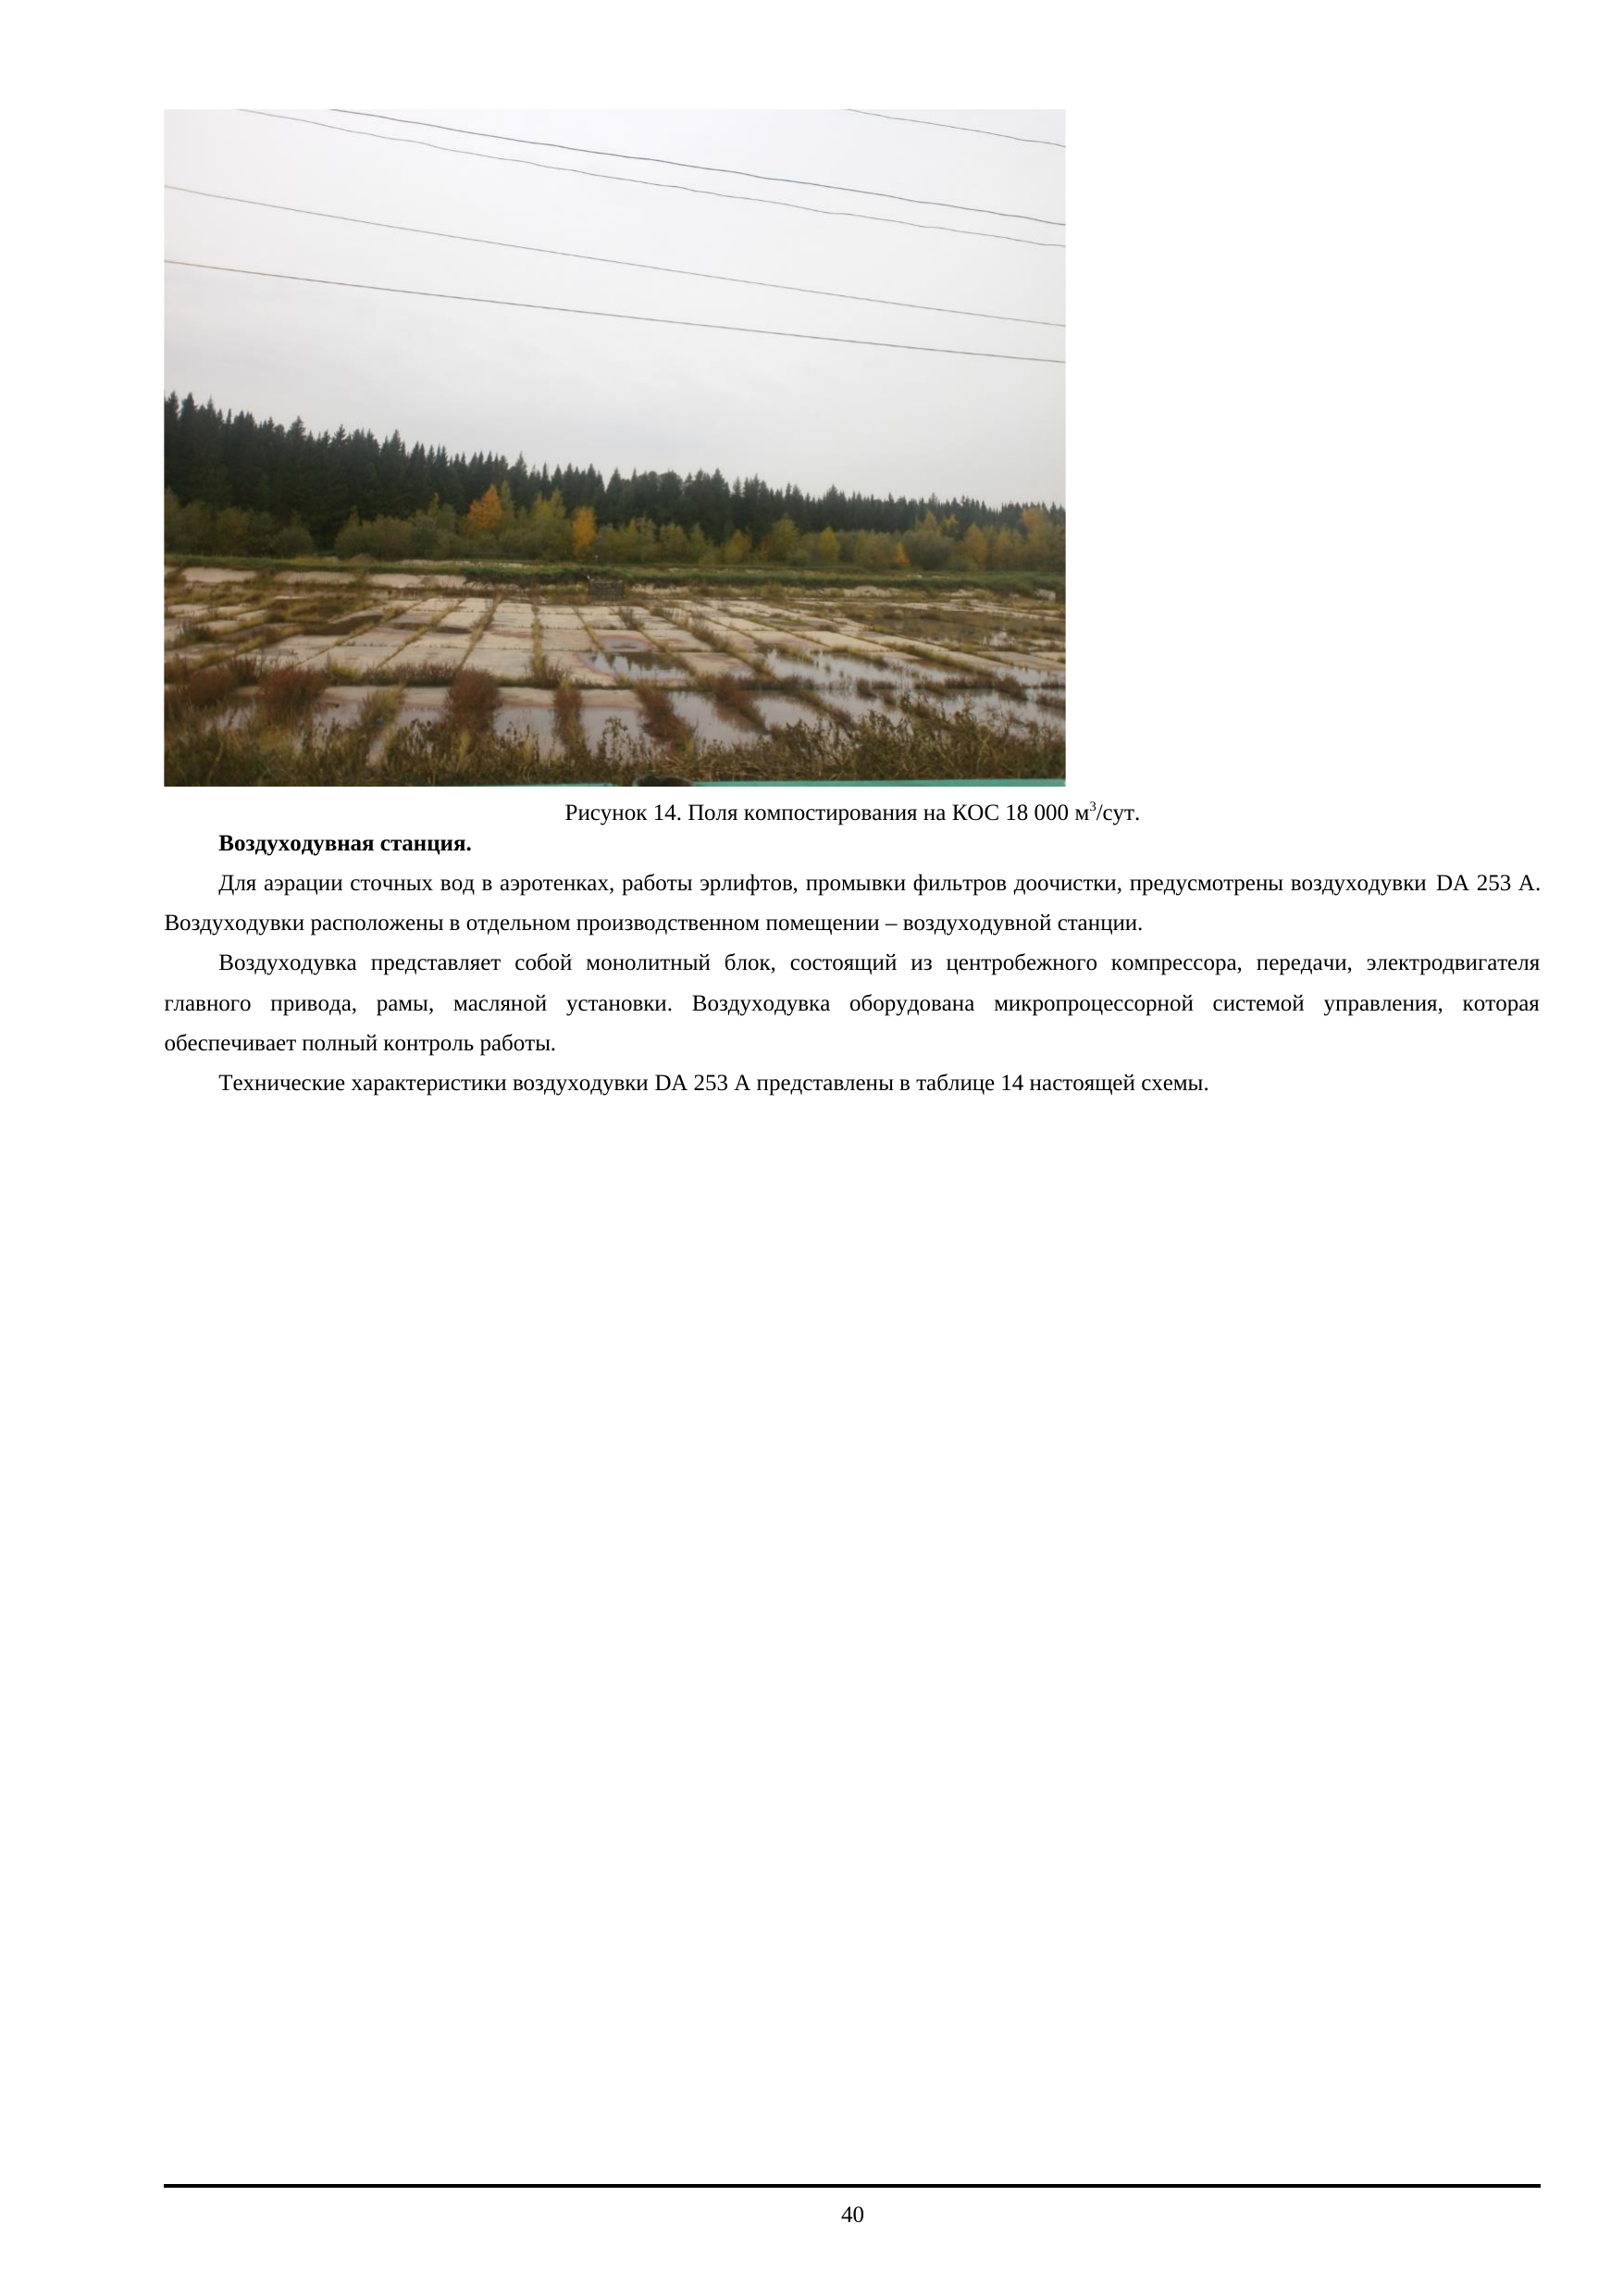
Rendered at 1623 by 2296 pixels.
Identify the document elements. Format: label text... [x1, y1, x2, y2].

text Воздуходувка представляет собой монолитный блок, состоящий из центробежного компрессора, передачи, электродвигателя главного привода, рамы, масляной установки. Воздуходувка оборудована микропроцессорной системой управления, которая обеспечивает полный контроль работы. [164, 949, 1541, 1056]
text Рисунок 14. Поля компостирования на КОС 18 000 м3/сут. [164, 799, 1541, 825]
text Технические характеристики воздуходувки DА 253 А представлены в таблице 14 настоящей схемы. [164, 1069, 1541, 1096]
subtitle Воздуходувная станция. [164, 829, 1541, 856]
text Для аэрации сточных вод в аэротенках, работы эрлифтов, промывки фильтров доочистки, предусмотрены воздуходувки DА 253 А. Воздуходувки расположены в отдельном производственном помещении – воздуходувной станции. [164, 869, 1541, 936]
picture [164, 109, 1066, 787]
